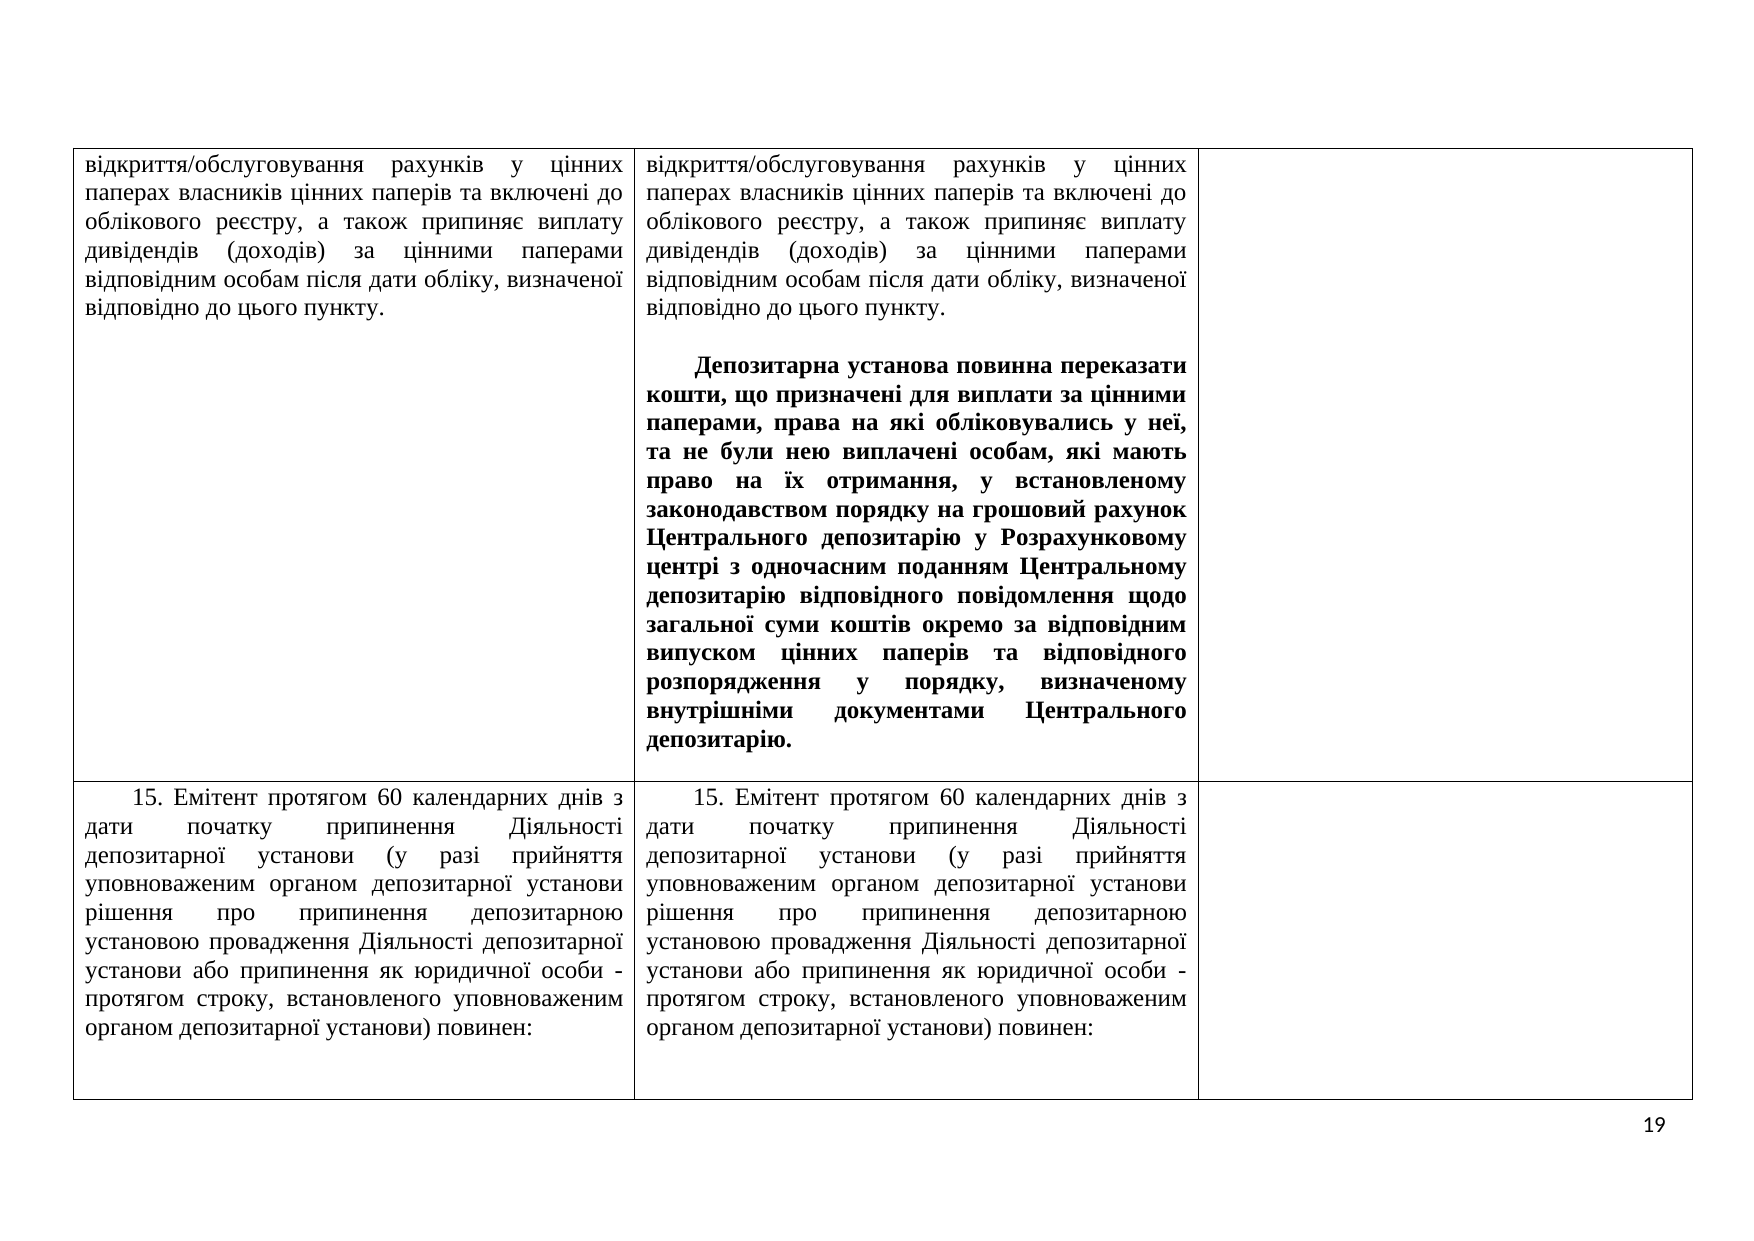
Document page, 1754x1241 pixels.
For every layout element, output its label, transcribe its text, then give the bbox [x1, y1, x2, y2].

table_cell [1199, 782, 1692, 1098]
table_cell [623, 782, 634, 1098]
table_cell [1199, 149, 1692, 781]
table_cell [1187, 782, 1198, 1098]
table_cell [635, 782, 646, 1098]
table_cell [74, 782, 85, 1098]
